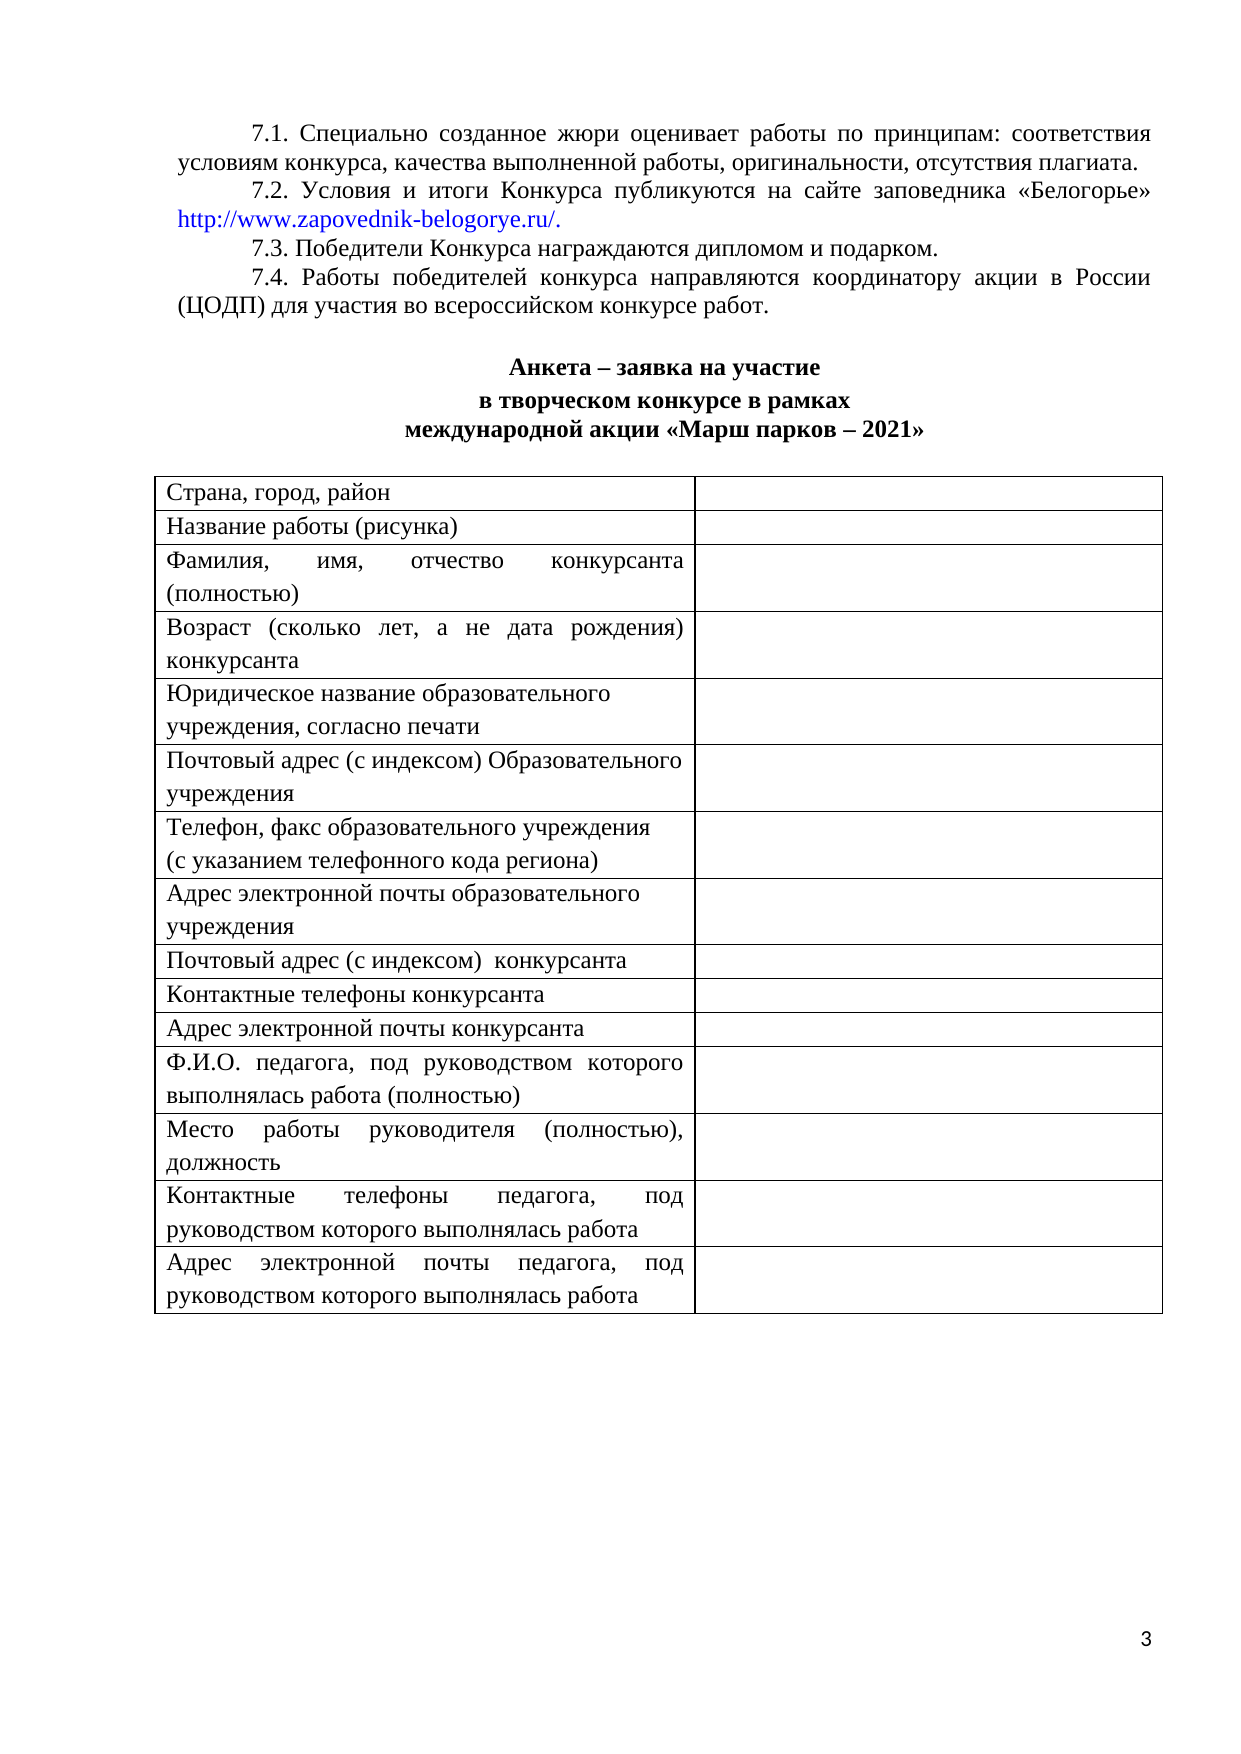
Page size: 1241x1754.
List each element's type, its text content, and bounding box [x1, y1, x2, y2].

table_cell [696, 1247, 1162, 1313]
text 7.1. Специально созданное жюри оценивает работы по принципам: соответствия условиям конкурса, качества выполненной работы, оригинальности, отсутствия плагиата. [177, 118, 1152, 176]
table_cell Почтовый адрес (с индексом) конкурсанта [156, 945, 694, 978]
table_cell Название работы (рисунка) [156, 511, 694, 544]
text 7.3. Победители Конкурcа награждаются дипломом и подарком. [177, 233, 1152, 262]
table_cell Почтовый адрес (с индексом) Образовательного учреждения [156, 745, 694, 811]
table_cell [696, 879, 1162, 944]
table_cell [696, 511, 1162, 544]
table_cell [696, 812, 1162, 877]
text 7.2. Условия и итоги Конкурса публикуются на сайте заповедника «Белогорье» http://www.zapovednik-belogorye.ru/. [177, 176, 1152, 233]
table_cell [696, 612, 1162, 677]
table_cell Фамилия, имя, отчество конкурсанта (полностью) [156, 545, 694, 611]
table_cell Юридическое название образовательного учреждения, согласно печати [156, 679, 694, 744]
table_cell Телефон, факс образовательного учреждения (с указанием телефонного кода региона) [156, 812, 694, 877]
text 7.4. Работы победителей конкурса направляются координатору акции в России (ЦОДП) для участия во всероссийском конкурсе работ. [177, 262, 1152, 319]
table_cell Место работы руководителя (полностью), должность [156, 1114, 694, 1179]
table_cell [696, 679, 1162, 744]
table_cell Адрес электронной почты педагога, под руководством которого выполнялась работа [156, 1247, 694, 1313]
text Анкета – заявка на участие [177, 352, 1152, 381]
table_cell Контактные телефоны педагога, под руководством которого выполнялась работа [156, 1181, 694, 1246]
table_cell Адрес электронной почты образовательного учреждения [156, 879, 694, 944]
text международной акции «Марш парков – 2021» [177, 414, 1152, 443]
table_cell [696, 1013, 1162, 1046]
text в творческом конкурсе в рамках [177, 385, 1152, 414]
table_cell Ф.И.О. педагога, под руководством которого выполнялась работа (полностью) [156, 1047, 694, 1113]
table_header Страна, город, район [156, 477, 694, 510]
table_cell Возраст (сколько лет, а не дата рождения) конкурсанта [156, 612, 694, 677]
table_cell [696, 979, 1162, 1012]
table_cell [696, 545, 1162, 611]
table_cell [696, 1114, 1162, 1179]
table_header [696, 477, 1162, 510]
table_cell Адрес электронной почты конкурсанта [156, 1013, 694, 1046]
table_cell [696, 1181, 1162, 1246]
table_cell [696, 1047, 1162, 1113]
table_cell [696, 945, 1162, 978]
table_cell [696, 745, 1162, 811]
table_cell Контактные телефоны конкурсанта [156, 979, 694, 1012]
